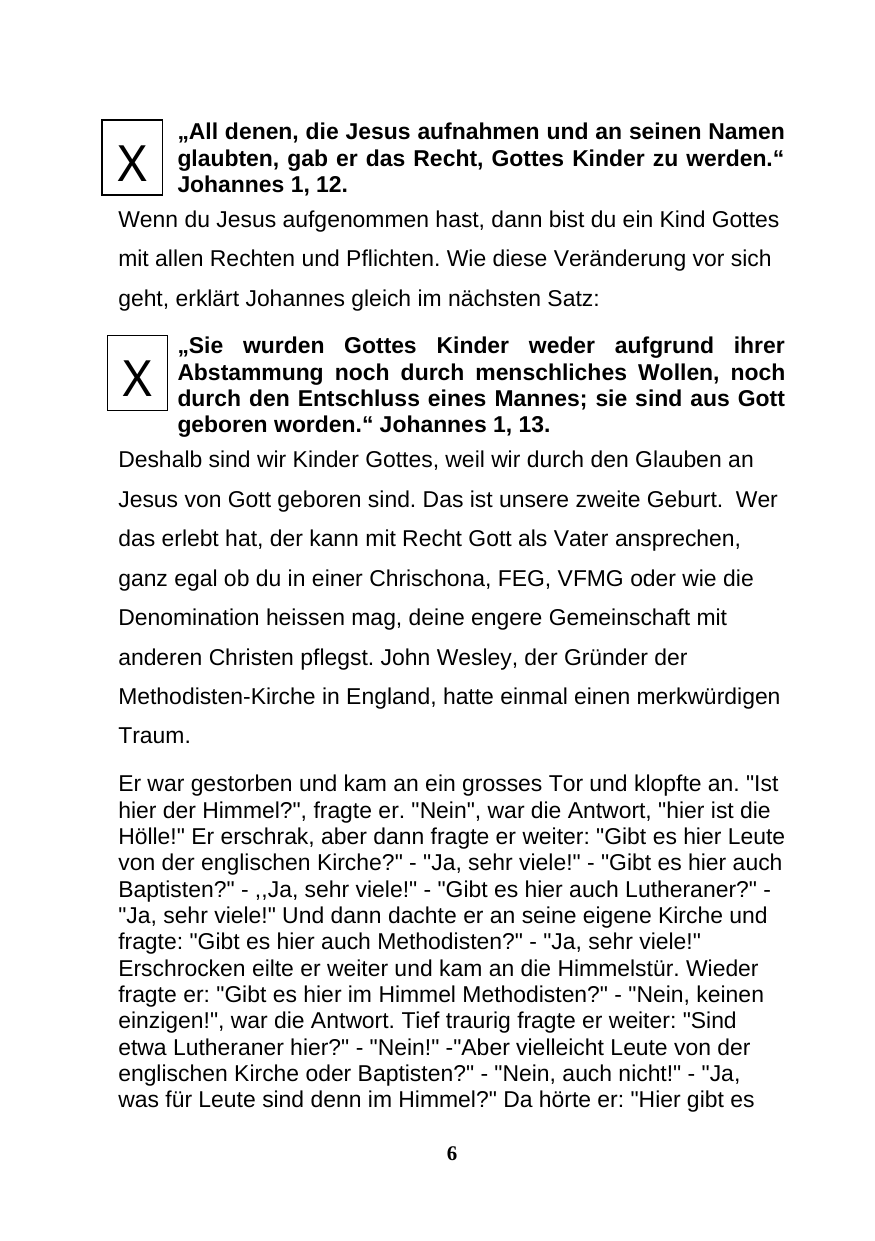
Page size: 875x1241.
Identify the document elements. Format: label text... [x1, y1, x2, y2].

list Wenn du Jesus aufgenommen hast, dann bist du ein Kind Gottes mit allen Rechten und Pflichten. Wie diese Veränderung vor sich geht, erklärt Johannes gleich im nächsten Satz: [118, 206, 785, 311]
list Deshalb sind wir Kinder Gottes, weil wir durch den Glauben an Jesus von Gott geboren sind. Das ist unsere zweite Geburt. Wer das erlebt hat, der kann mit Recht Gott als Vater ansprechen, ganz egal ob du in einer Chrischona, FEG, VFMG oder wie die Denomination heissen mag, deine engere Gemeinschaft mit anderen Christen pflegst. John Wesley, der Gründer der Methodisten-Kirche in England, hatte einmal einen merkwürdigen Traum. [118, 446, 785, 749]
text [118, 770, 785, 1113]
text „Sie wurden Gottes Kinder weder aufgrund ihrer Abstammung noch durch menschliches Wollen, noch durch den Entschluss eines Mannes; sie sind aus Gott geboren worden.“ Johannes 1, 13. [177, 332, 785, 438]
text „All denen, die Jesus aufnahmen und an seinen Namen glaubten, gab er das Recht, Gottes Kinder zu werden.“ Johannes 1, 12. [177, 118, 785, 197]
